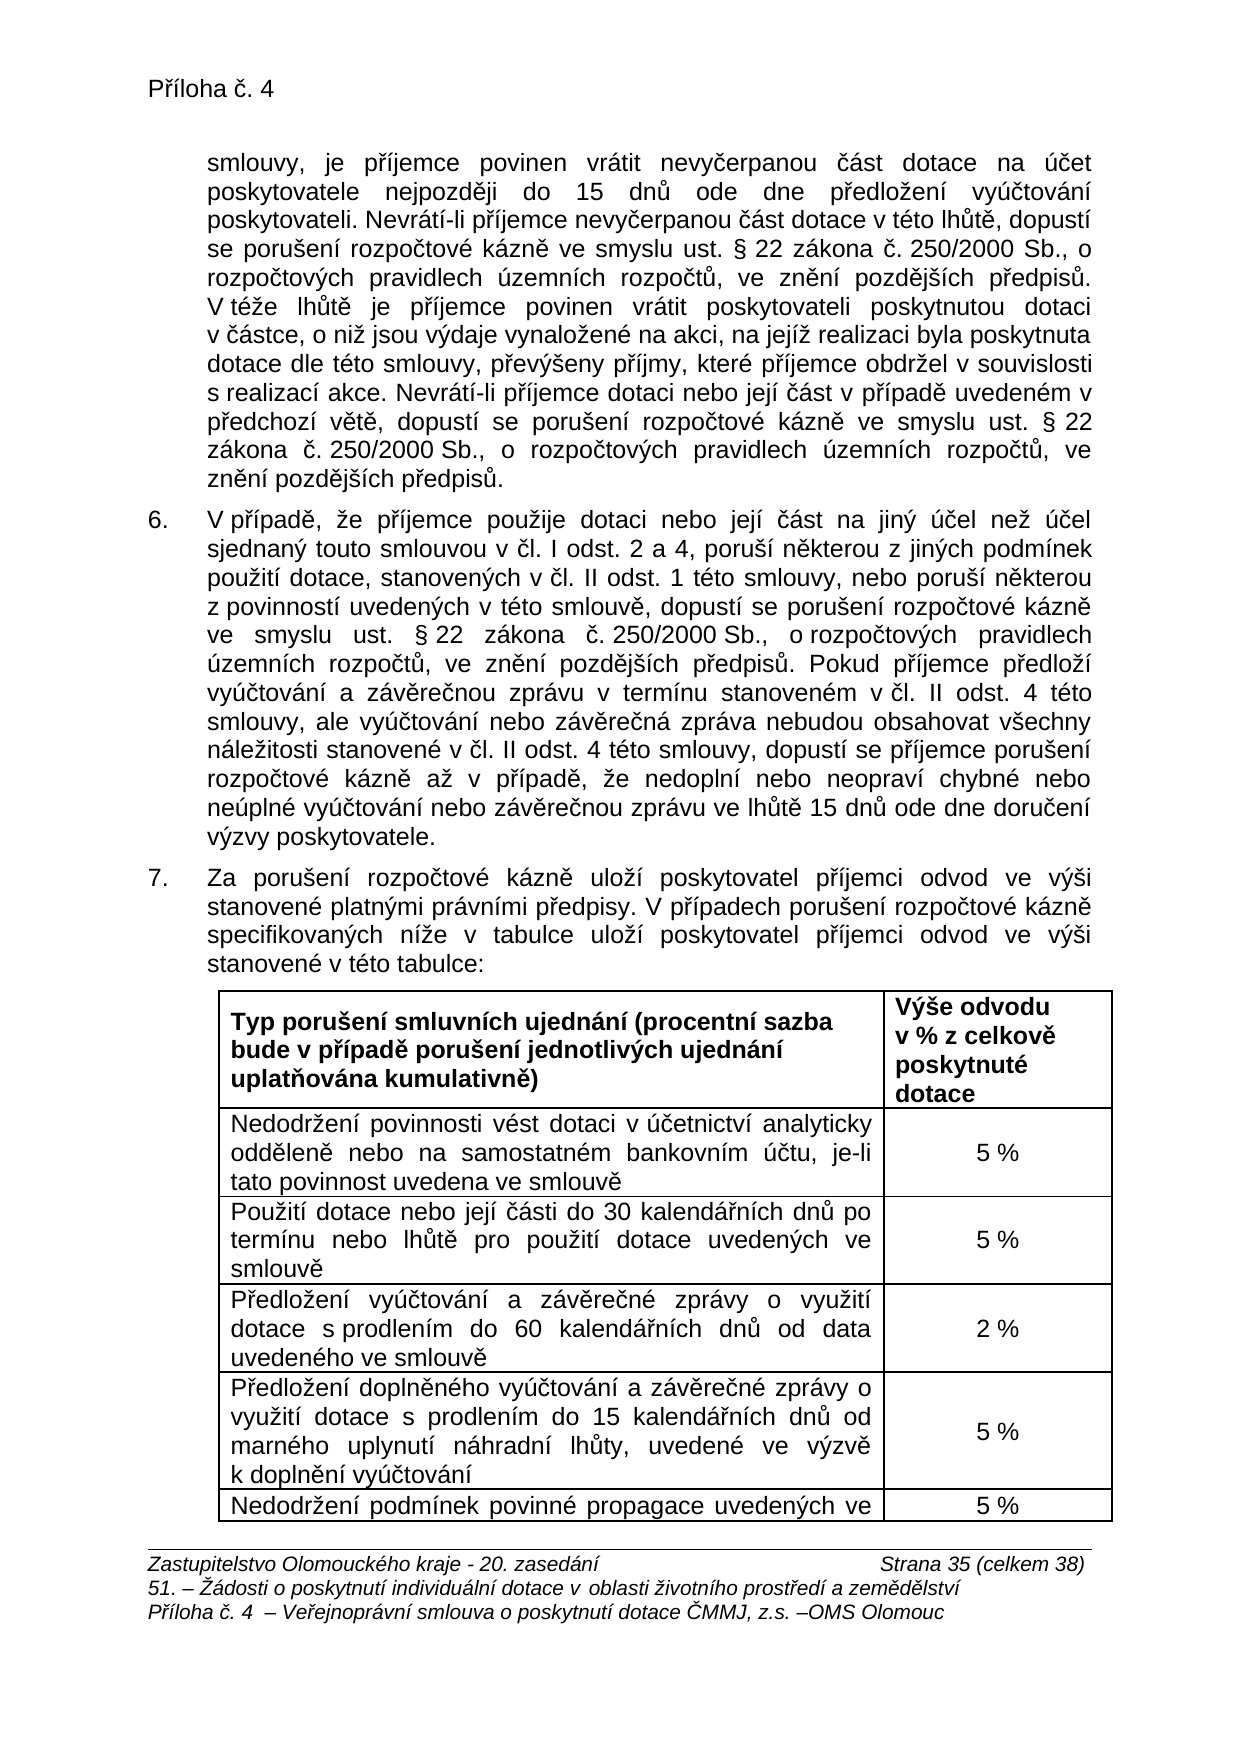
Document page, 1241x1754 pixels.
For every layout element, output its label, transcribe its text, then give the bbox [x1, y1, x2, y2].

list V případě, že příjemce použije dotaci nebo její část na jiný účel než účel sjednaný touto smlouvou v čl. I odst. 2 a 4, poruší některou z jiných podmínek použití dotace, stanovených v čl. II odst. 1 této smlouvy, nebo poruší některou z povinností uvedených v této smlouvě, dopustí se porušení rozpočtové kázně ve smyslu ust. § 22 zákona č. 250/2000 Sb., o rozpočtových pravidlech územních rozpočtů, ve znění pozdějších předpisů. Pokud příjemce předloží vyúčtování a závěrečnou zprávu v termínu stanoveném v čl. II odst. 4 této smlouvy, ale vyúčtování nebo závěrečná zpráva nebudou obsahovat všechny náležitosti stanovené v čl. II odst. 4 této smlouvy, dopustí se příjemce porušení rozpočtové kázně až v případě, že nedoplní nebo neopraví chybné nebo neúplné vyúčtování nebo závěrečnou zprávu ve lhůtě 15 dnů ode dne doručení výzvy poskytovatele. [148, 505, 1092, 850]
table_header Typ porušení smluvních ujednání (procentní sazba bude v případě porušení jednotlivých ujednání uplatňována kumulativně) [220, 992, 883, 1107]
table_cell Předložení vyúčtování a závěrečné zprávy o využití dotace s prodlením do 60 kalendářních dnů od data uvedeného ve smlouvě [220, 1285, 883, 1371]
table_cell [220, 1490, 883, 1519]
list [148, 148, 1092, 493]
table_cell 5 % [885, 1197, 1111, 1283]
table_cell Předložení doplněného vyúčtování a závěrečné zprávy o využití dotace s prodlením do 15 kalendářních dnů od marného uplynutí náhradní lhůty, uvedené ve výzvě k doplnění vyúčtování [220, 1373, 883, 1488]
table_cell 5 % [885, 1490, 1111, 1519]
table_cell 2 % [885, 1285, 1111, 1371]
list Za porušení rozpočtové kázně uloží poskytovatel příjemci odvod ve výši stanovené platnými právními předpisy. V případech porušení rozpočtové kázně specifikovaných níže v tabulce uloží poskytovatel příjemci odvod ve výši stanovené v této tabulce: [148, 863, 1092, 978]
table_cell Nedodržení povinnosti vést dotaci v účetnictví analyticky odděleně nebo na samostatném bankovním účtu, je-li tato povinnost uvedena ve smlouvě [220, 1109, 883, 1196]
table_header Výše odvodu v % z celkově poskytnuté dotace [885, 992, 1111, 1107]
table_cell Použití dotace nebo její části do 30 kalendářních dnů po termínu nebo lhůtě pro použití dotace uvedených ve smlouvě [220, 1197, 883, 1283]
table_cell 5 % [885, 1109, 1111, 1196]
table_cell 5 % [885, 1373, 1111, 1488]
